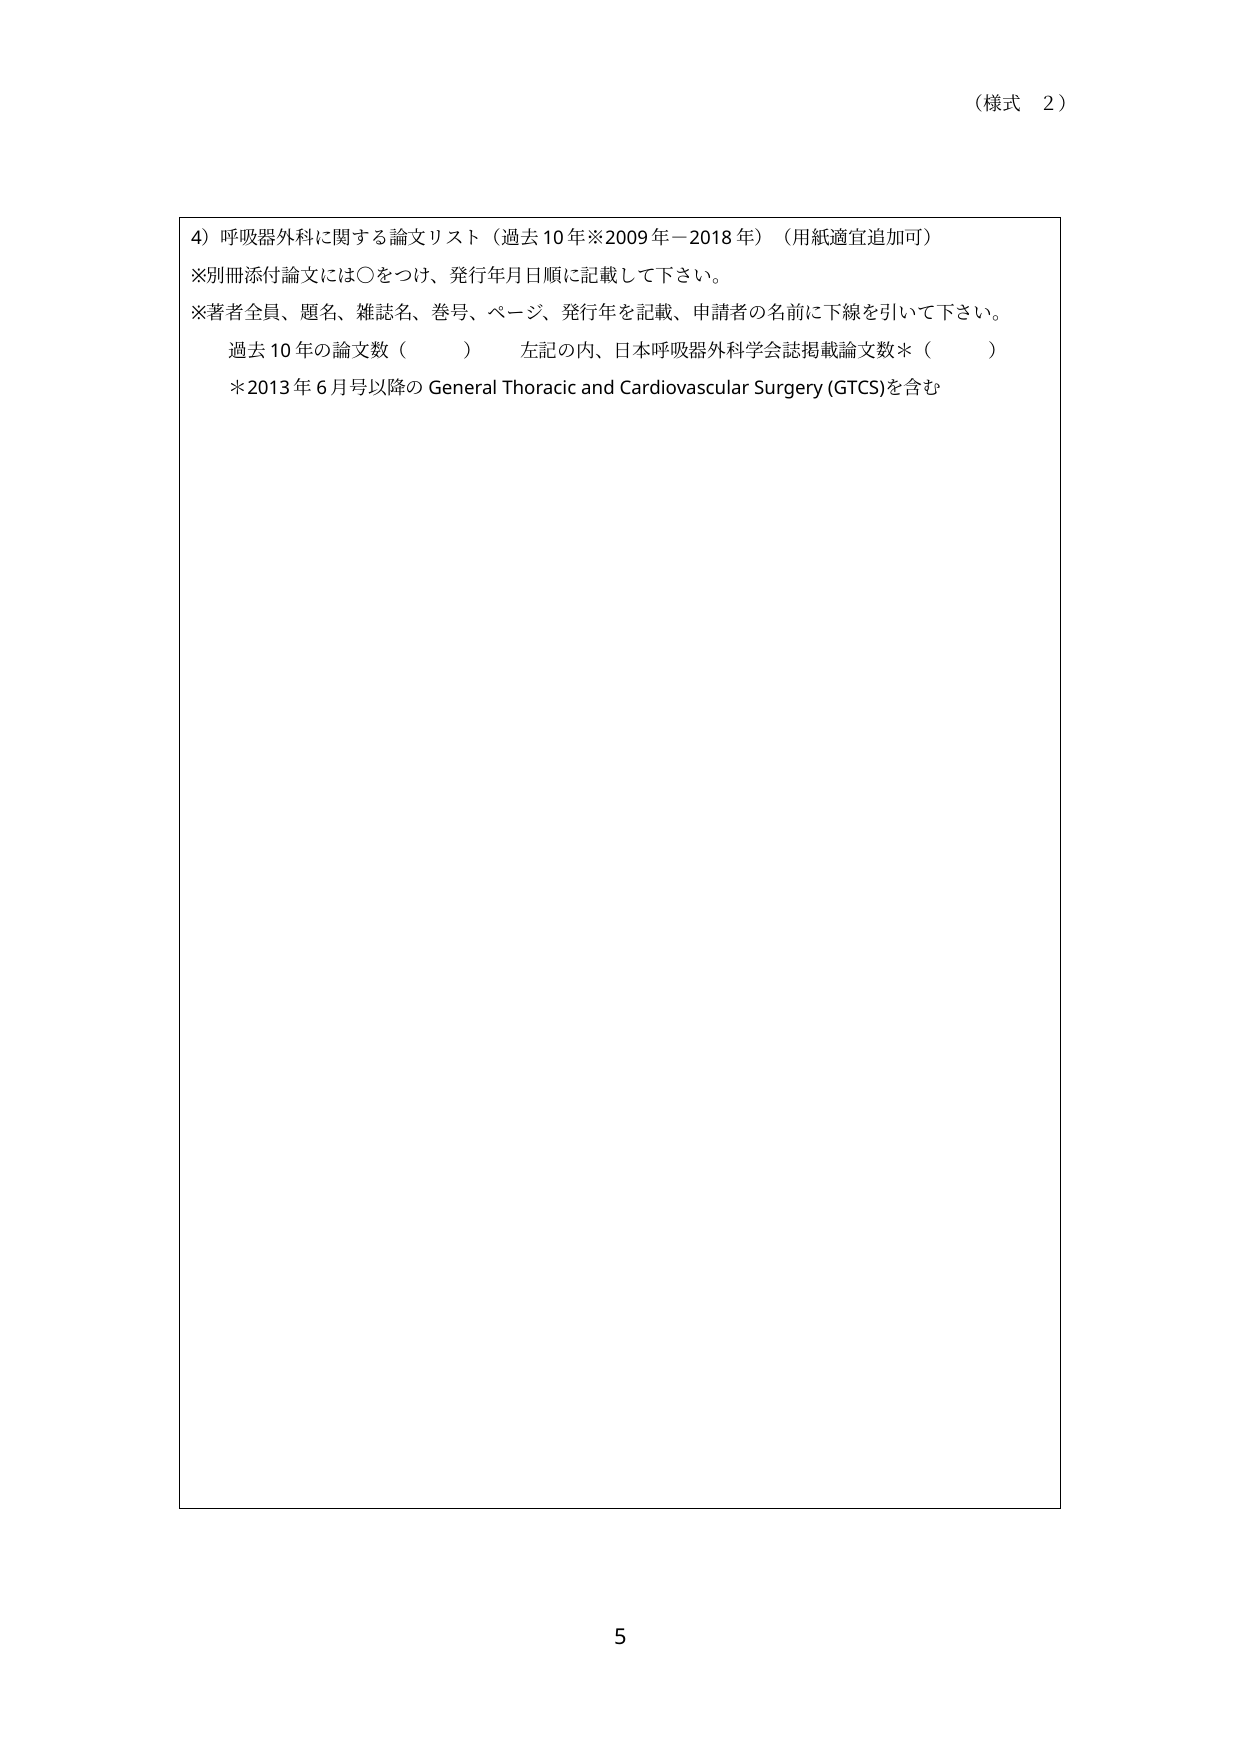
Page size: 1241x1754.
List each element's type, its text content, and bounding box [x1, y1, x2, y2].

table_header 4）呼吸器外科に関する論文リスト（過去10年※2009年－2018年）（用紙適宜追加可） ※別冊添付論文には○をつけ、発行年月日順に記載して下さい。 ※著者全員、題名、雑誌名、巻号、ページ、発行年を記載、申請者の名前に下線を引いて下さい。 過去10年の論文数（ ） 左記の内、日本呼吸器外科学会誌掲載論文数＊（ ） ＊2013年6月号以降のGeneral Thoracic and Cardiovascular Surgery (GTCS)を含む [180, 218, 1060, 1508]
